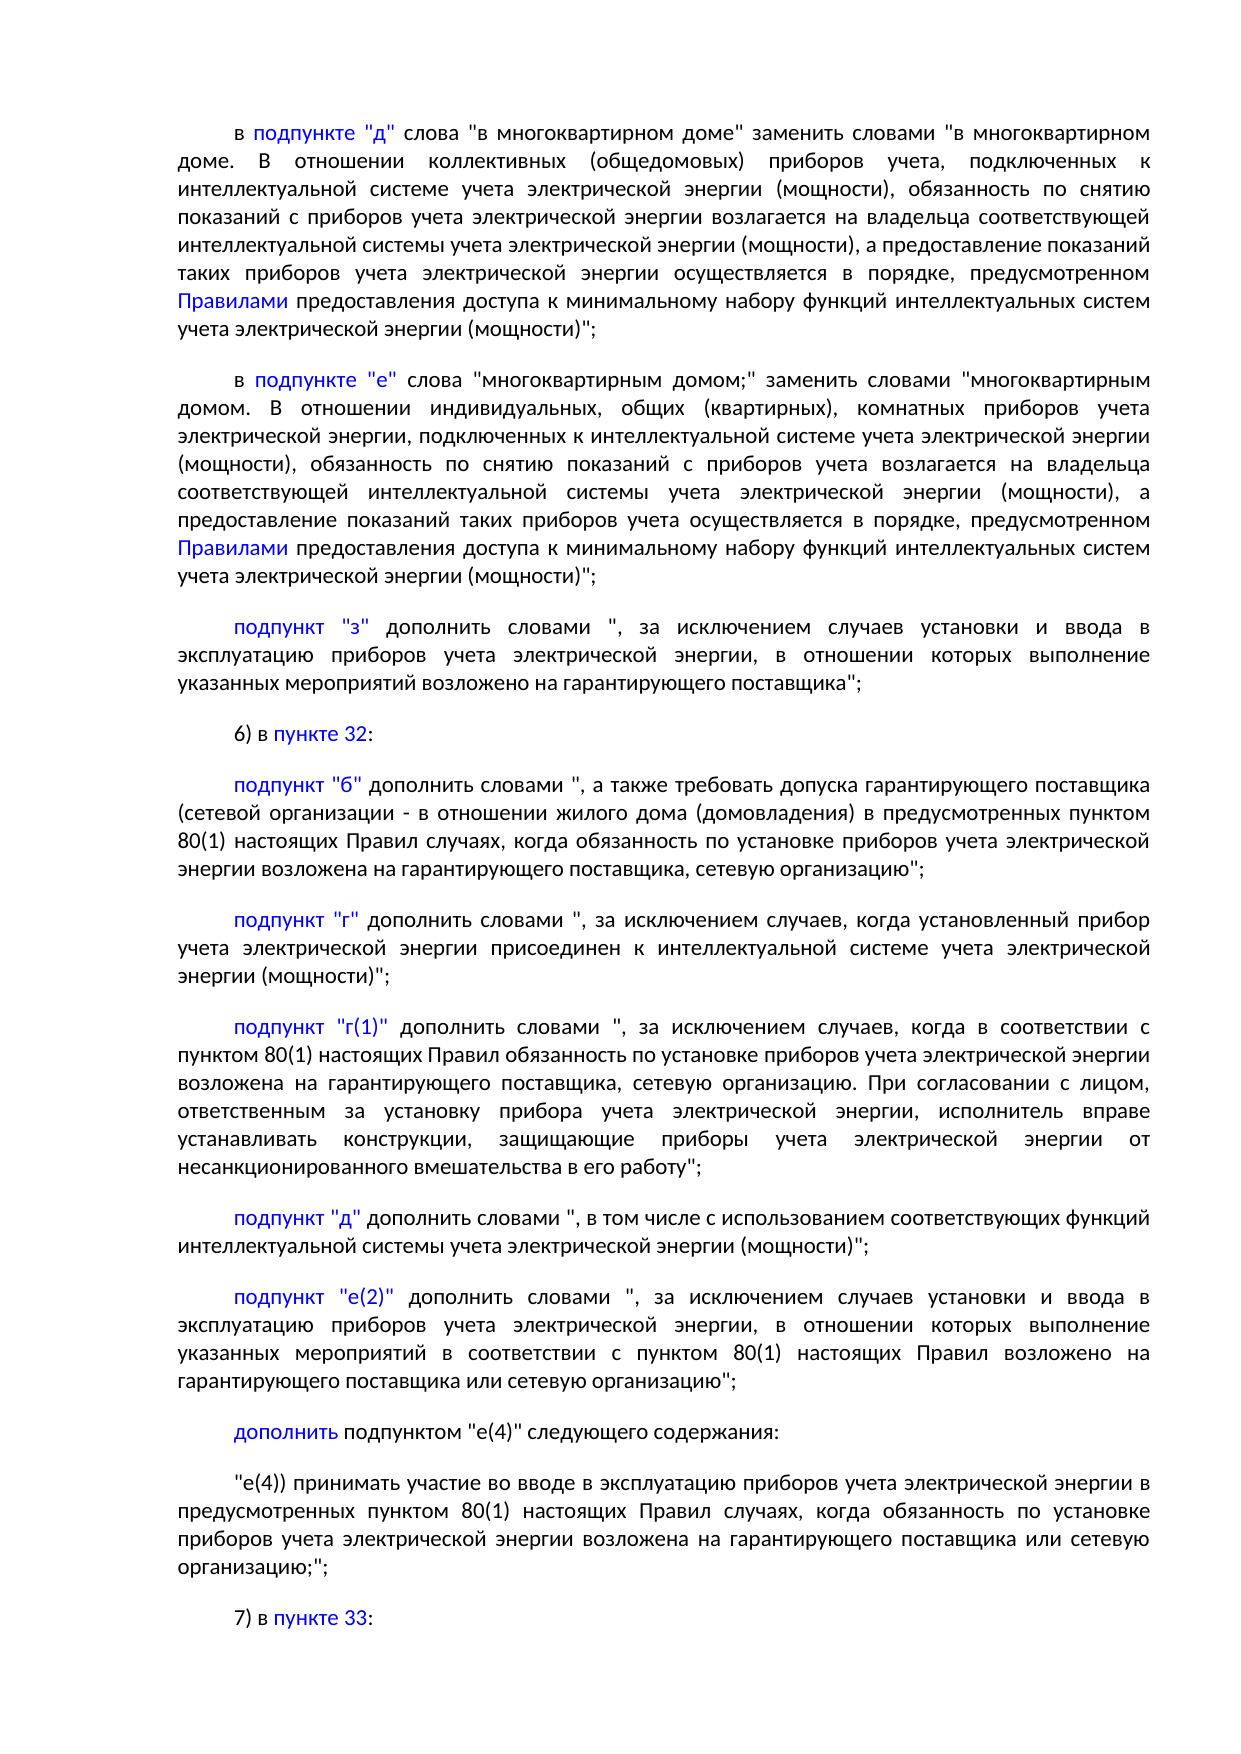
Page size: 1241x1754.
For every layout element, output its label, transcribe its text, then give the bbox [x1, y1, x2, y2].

text подпункт "е(2)" дополнить словами ", за исключением случаев установки и ввода в эксплуатацию приборов учета электрической энергии, в отношении которых выполнение указанных мероприятий в соответствии с пунктом 80(1) настоящих Правил возложено на гарантирующего поставщика или сетевую организацию"; [177, 1282, 1152, 1394]
text 6) в пункте 32: [177, 719, 1152, 747]
text подпункт "з" дополнить словами ", за исключением случаев установки и ввода в эксплуатацию приборов учета электрической энергии, в отношении которых выполнение указанных мероприятий возложено на гарантирующего поставщика"; [177, 612, 1152, 696]
text дополнить подпунктом "е(4)" следующего содержания: [177, 1417, 1152, 1445]
text 7) в пункте 33: [177, 1603, 1152, 1631]
text в подпункте "е" слова "многоквартирным домом;" заменить словами "многоквартирным домом. В отношении индивидуальных, общих (квартирных), комнатных приборов учета электрической энергии, подключенных к интеллектуальной системе учета электрической энергии (мощности), обязанность по снятию показаний с приборов учета возлагается на владельца соответствующей интеллектуальной системы учета электрической энергии (мощности), а предоставление показаний таких приборов учета осуществляется в порядке, предусмотренном Правилами предоставления доступа к минимальному набору функций интеллектуальных систем учета электрической энергии (мощности)"; [177, 365, 1152, 589]
text подпункт "г(1)" дополнить словами ", за исключением случаев, когда в соответствии с пунктом 80(1) настоящих Правил обязанность по установке приборов учета электрической энергии возложена на гарантирующего поставщика, сетевую организацию. При согласовании с лицом, ответственным за установку прибора учета электрической энергии, исполнитель вправе устанавливать конструкции, защищающие приборы учета электрической энергии от несанкционированного вмешательства в его работу"; [177, 1012, 1152, 1180]
text подпункт "г" дополнить словами ", за исключением случаев, когда установленный прибор учета электрической энергии присоединен к интеллектуальной системе учета электрической энергии (мощности)"; [177, 905, 1152, 989]
text подпункт "д" дополнить словами ", в том числе с использованием соответствующих функций интеллектуальной системы учета электрической энергии (мощности)"; [177, 1203, 1152, 1259]
text подпункт "б" дополнить словами ", а также требовать допуска гарантирующего поставщика (сетевой организации - в отношении жилого дома (домовладения) в предусмотренных пунктом 80(1) настоящих Правил случаях, когда обязанность по установке приборов учета электрической энергии возложена на гарантирующего поставщика, сетевую организацию"; [177, 770, 1152, 882]
text "е(4)) принимать участие во вводе в эксплуатацию приборов учета электрической энергии в предусмотренных пунктом 80(1) настоящих Правил случаях, когда обязанность по установке приборов учета электрической энергии возложена на гарантирующего поставщика или сетевую организацию;"; [177, 1468, 1152, 1580]
text в подпункте "д" слова "в многоквартирном доме" заменить словами "в многоквартирном доме. В отношении коллективных (общедомовых) приборов учета, подключенных к интеллектуальной системе учета электрической энергии (мощности), обязанность по снятию показаний с приборов учета электрической энергии возлагается на владельца соответствующей интеллектуальной системы учета электрической энергии (мощности), а предоставление показаний таких приборов учета электрической энергии осуществляется в порядке, предусмотренном Правилами предоставления доступа к минимальному набору функций интеллектуальных систем учета электрической энергии (мощности)"; [177, 118, 1152, 342]
